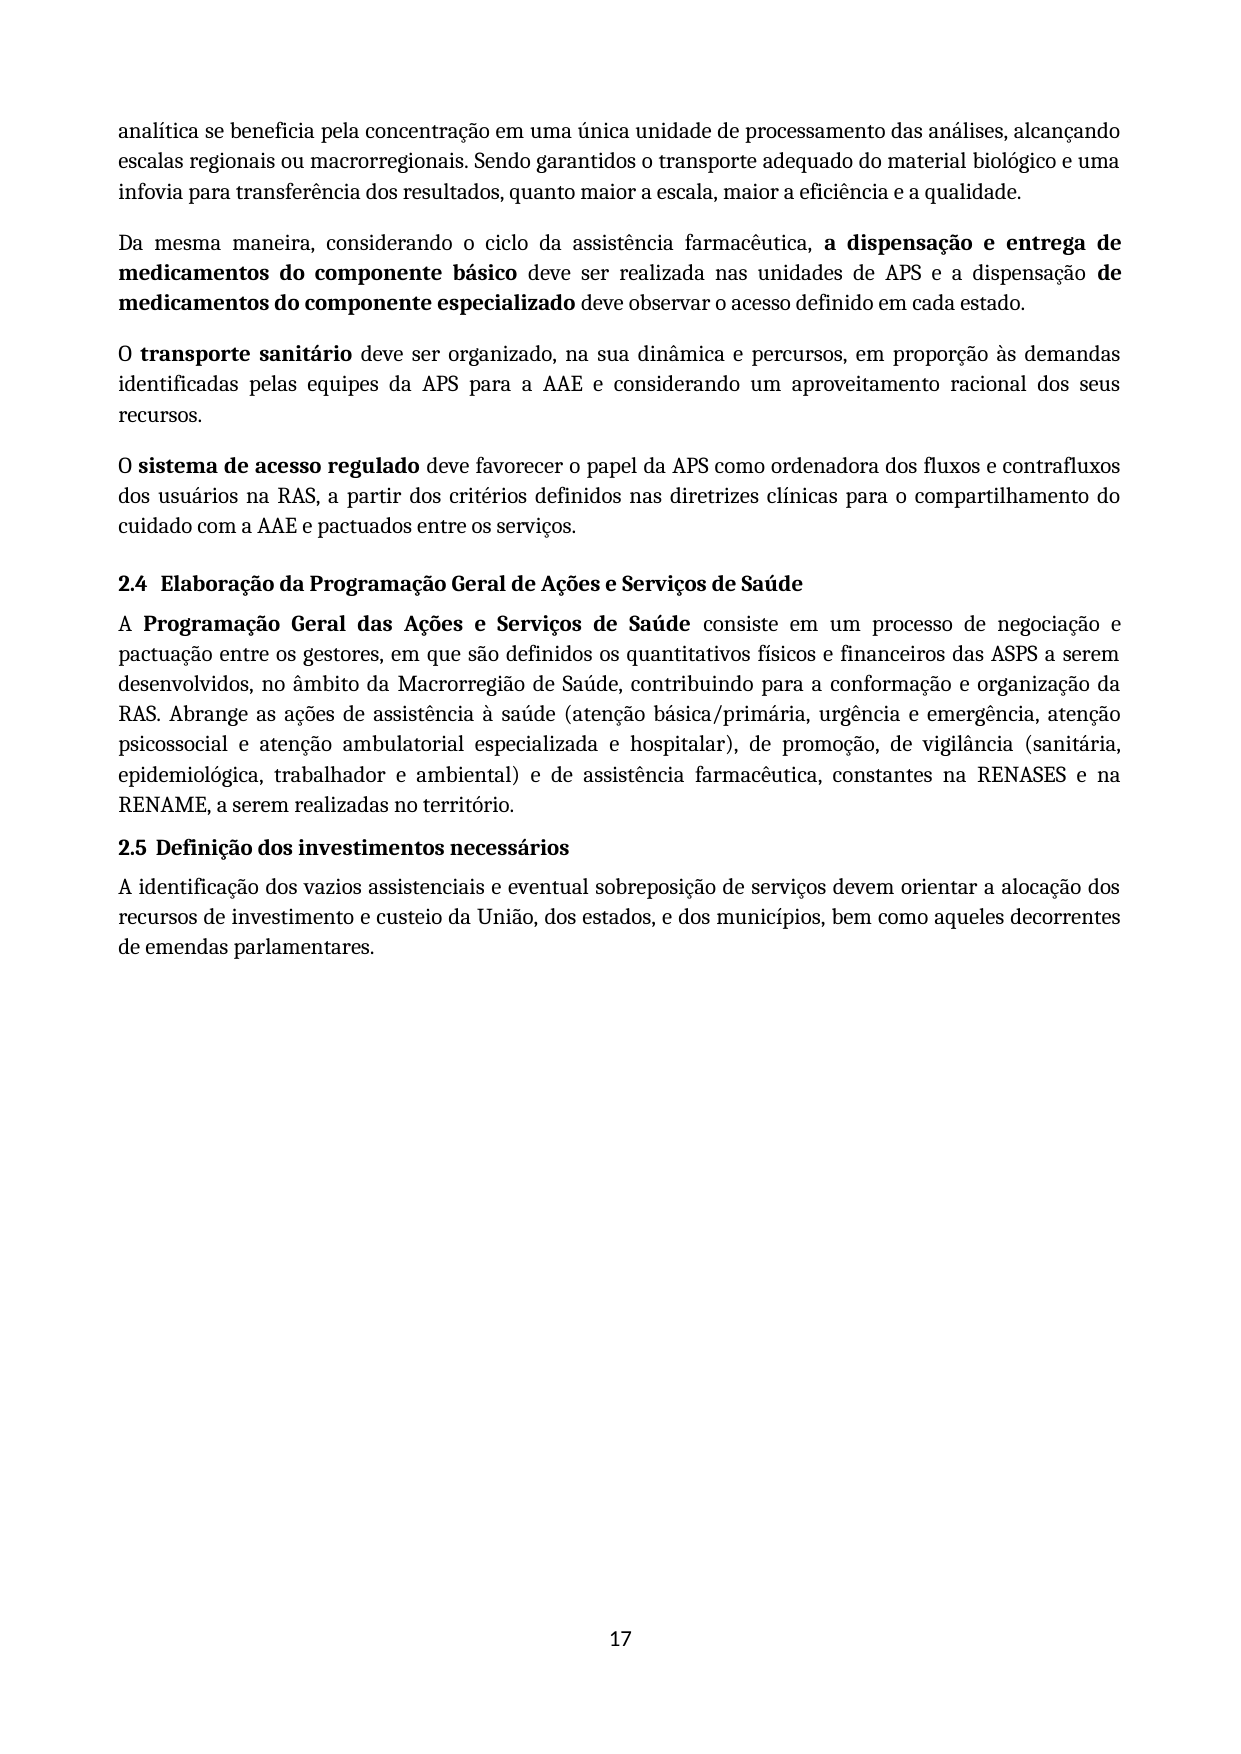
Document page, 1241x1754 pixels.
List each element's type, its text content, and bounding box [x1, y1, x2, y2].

subtitle Elaboração da Programação Geral de Ações e Serviços de Saúde [118, 571, 1122, 597]
text A identificação dos vazios assistenciais e eventual sobreposição de serviços devem orientar a alocação dos recursos de investimento e custeio da União, dos estados, e dos municípios, bem como aqueles decorrentes de emendas parlamentares. [118, 874, 1122, 961]
text O sistema de acesso regulado deve favorecer o papel da APS como ordenadora dos fluxos e contrafluxos dos usuários na RAS, a partir dos critérios definidos nas diretrizes clínicas para o compartilhamento do cuidado com a AAE e pactuados entre os serviços. [118, 452, 1122, 539]
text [118, 118, 1122, 205]
text O transporte sanitário deve ser organizado, na sua dinâmica e percursos, em proporção às demandas identificadas pelas equipes da APS para a AAE e considerando um aproveitamento racional dos seus recursos. [118, 341, 1122, 428]
subtitle Definição dos investimentos necessários [118, 834, 1122, 861]
text Da mesma maneira, considerando o ciclo da assistência farmacêutica, a dispensação e entrega de medicamentos do componente básico deve ser realizada nas unidades de APS e a dispensação de medicamentos do componente especializado deve observar o acesso definido em cada estado. [118, 229, 1122, 316]
text A Programação Geral das Ações e Serviços de Saúde consiste em um processo de negociação e pactuação entre os gestores, em que são definidos os quantitativos físicos e financeiros das ASPS a serem desenvolvidos, no âmbito da Macrorregião de Saúde, contribuindo para a conformação e organização da RAS. Abrange as ações de assistência à saúde (atenção básica/primária, urgência e emergência, atenção psicossocial e atenção ambulatorial especializada e hospitalar), de promoção, de vigilância (sanitária, epidemiológica, trabalhador e ambiental) e de assistência farmacêutica, constantes na RENASES e na RENAME, a serem realizadas no território. [118, 610, 1122, 818]
